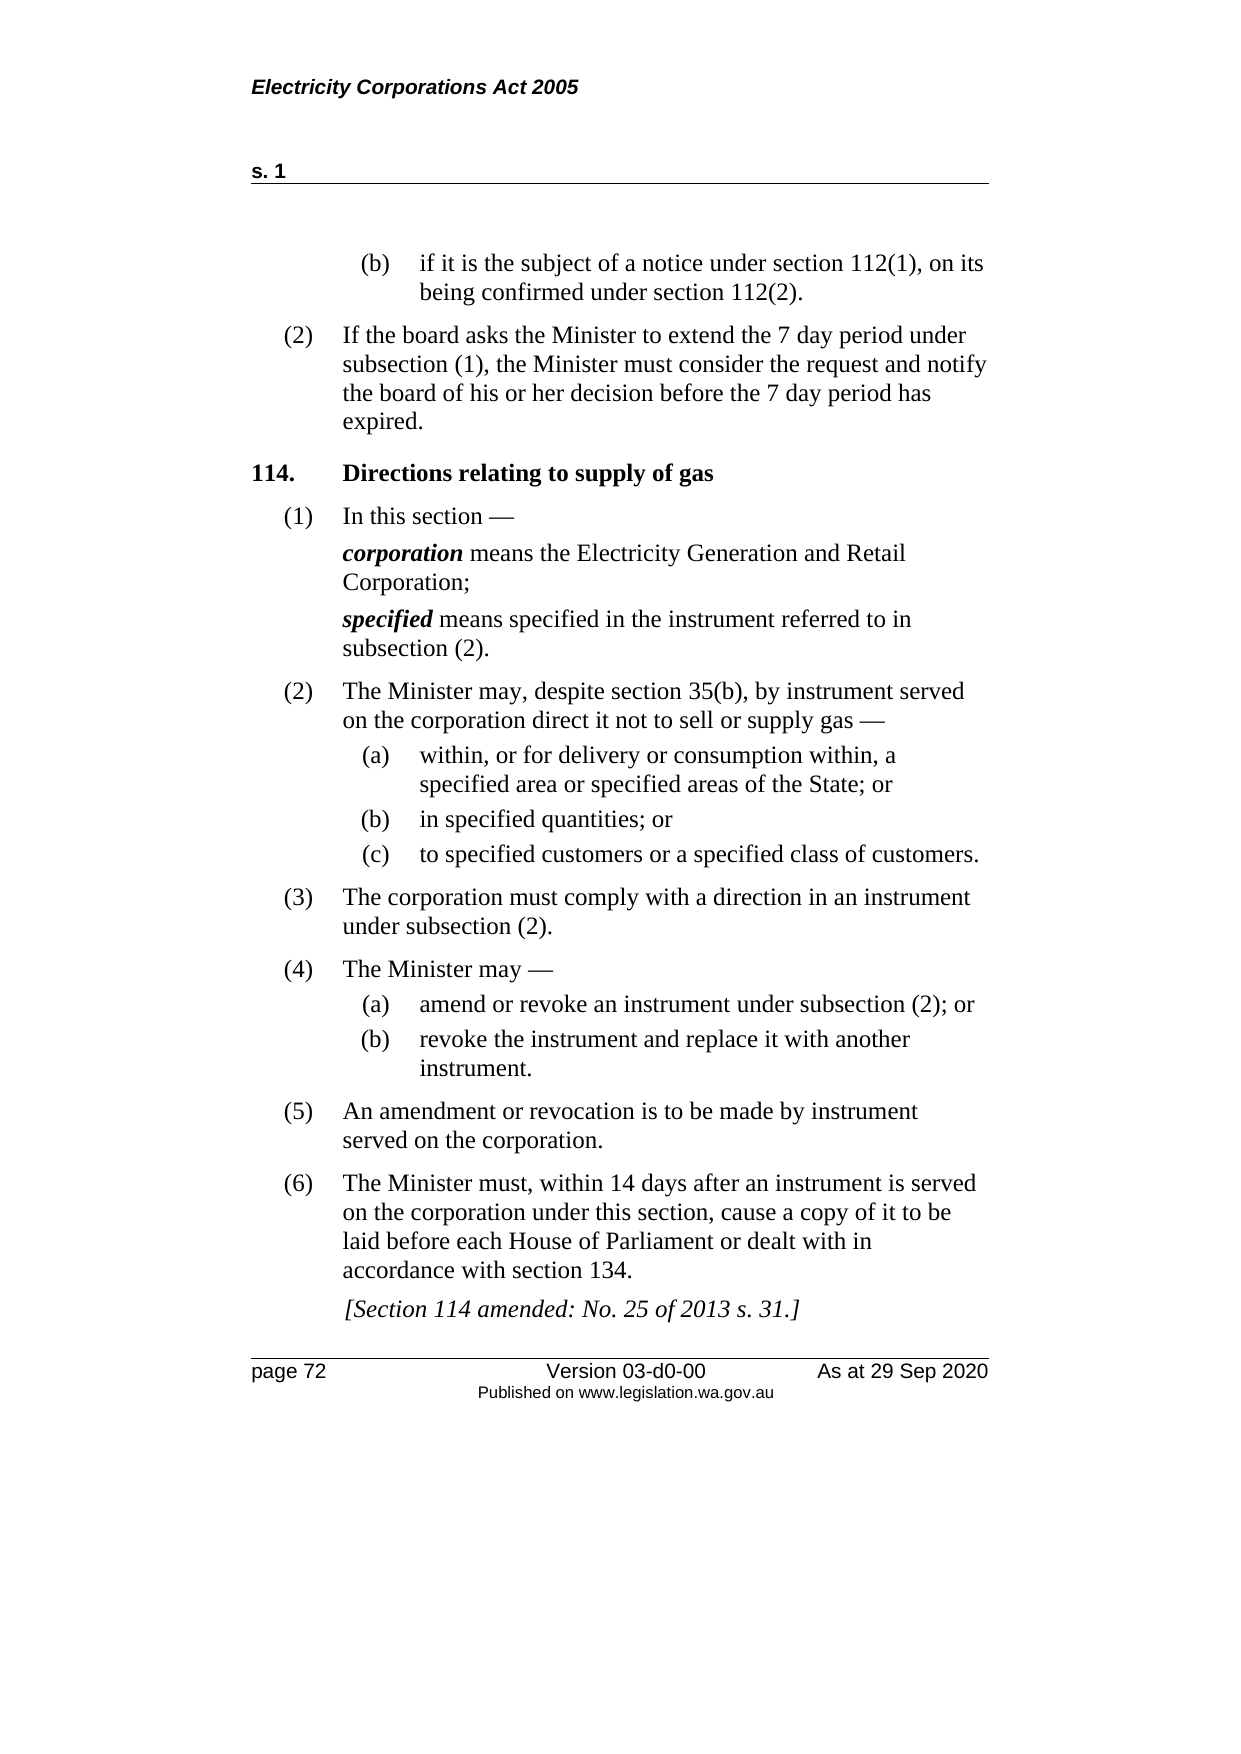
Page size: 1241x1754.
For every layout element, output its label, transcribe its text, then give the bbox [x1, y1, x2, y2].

text (1) In this section — [251, 501, 989, 530]
text (b) revoke the instrument and replace it with another instrument. [251, 1024, 989, 1082]
text (b) if it is the subject of a notice under section 112(1), on its being confirmed under section 112(2). [251, 248, 989, 306]
subtitle 114. Directions relating to supply of gas [251, 458, 989, 487]
text (2) The Minister may, despite section 35(b), by instrument served on the corporation direct it not to sell or supply gas — [251, 676, 989, 734]
text (b) in specified quantities; or [251, 804, 989, 833]
text (4) The Minister may — [251, 954, 989, 983]
text corporation means the Electricity Generation and Retail Corporation; [251, 538, 989, 596]
text [Section 114 amended: No. 25 of 2013 s. 31.] [251, 1294, 989, 1323]
text (c) to specified customers or a specified class of customers. [251, 839, 989, 868]
text (5) An amendment or revocation is to be made by instrument served on the corporation. [251, 1096, 989, 1154]
text (2) If the board asks the Minister to extend the 7 day period under subsection (1), the Minister must consider the request and notify the board of his or her decision before the 7 day period has expired. [251, 320, 989, 435]
text (3) The corporation must comply with a direction in an instrument under subsection (2). [251, 882, 989, 940]
text (6) The Minister must, within 14 days after an instrument is served on the corporation under this section, cause a copy of it to be laid before each House of Parliament or dealt with in accordance with section 134. [251, 1168, 989, 1283]
text specified means specified in the instrument referred to in subsection (2). [251, 604, 989, 662]
text (a) amend or revoke an instrument under subsection (2); or [251, 989, 989, 1018]
text (a) within, or for delivery or consumption within, a specified area or specified areas of the State; or [251, 740, 989, 798]
